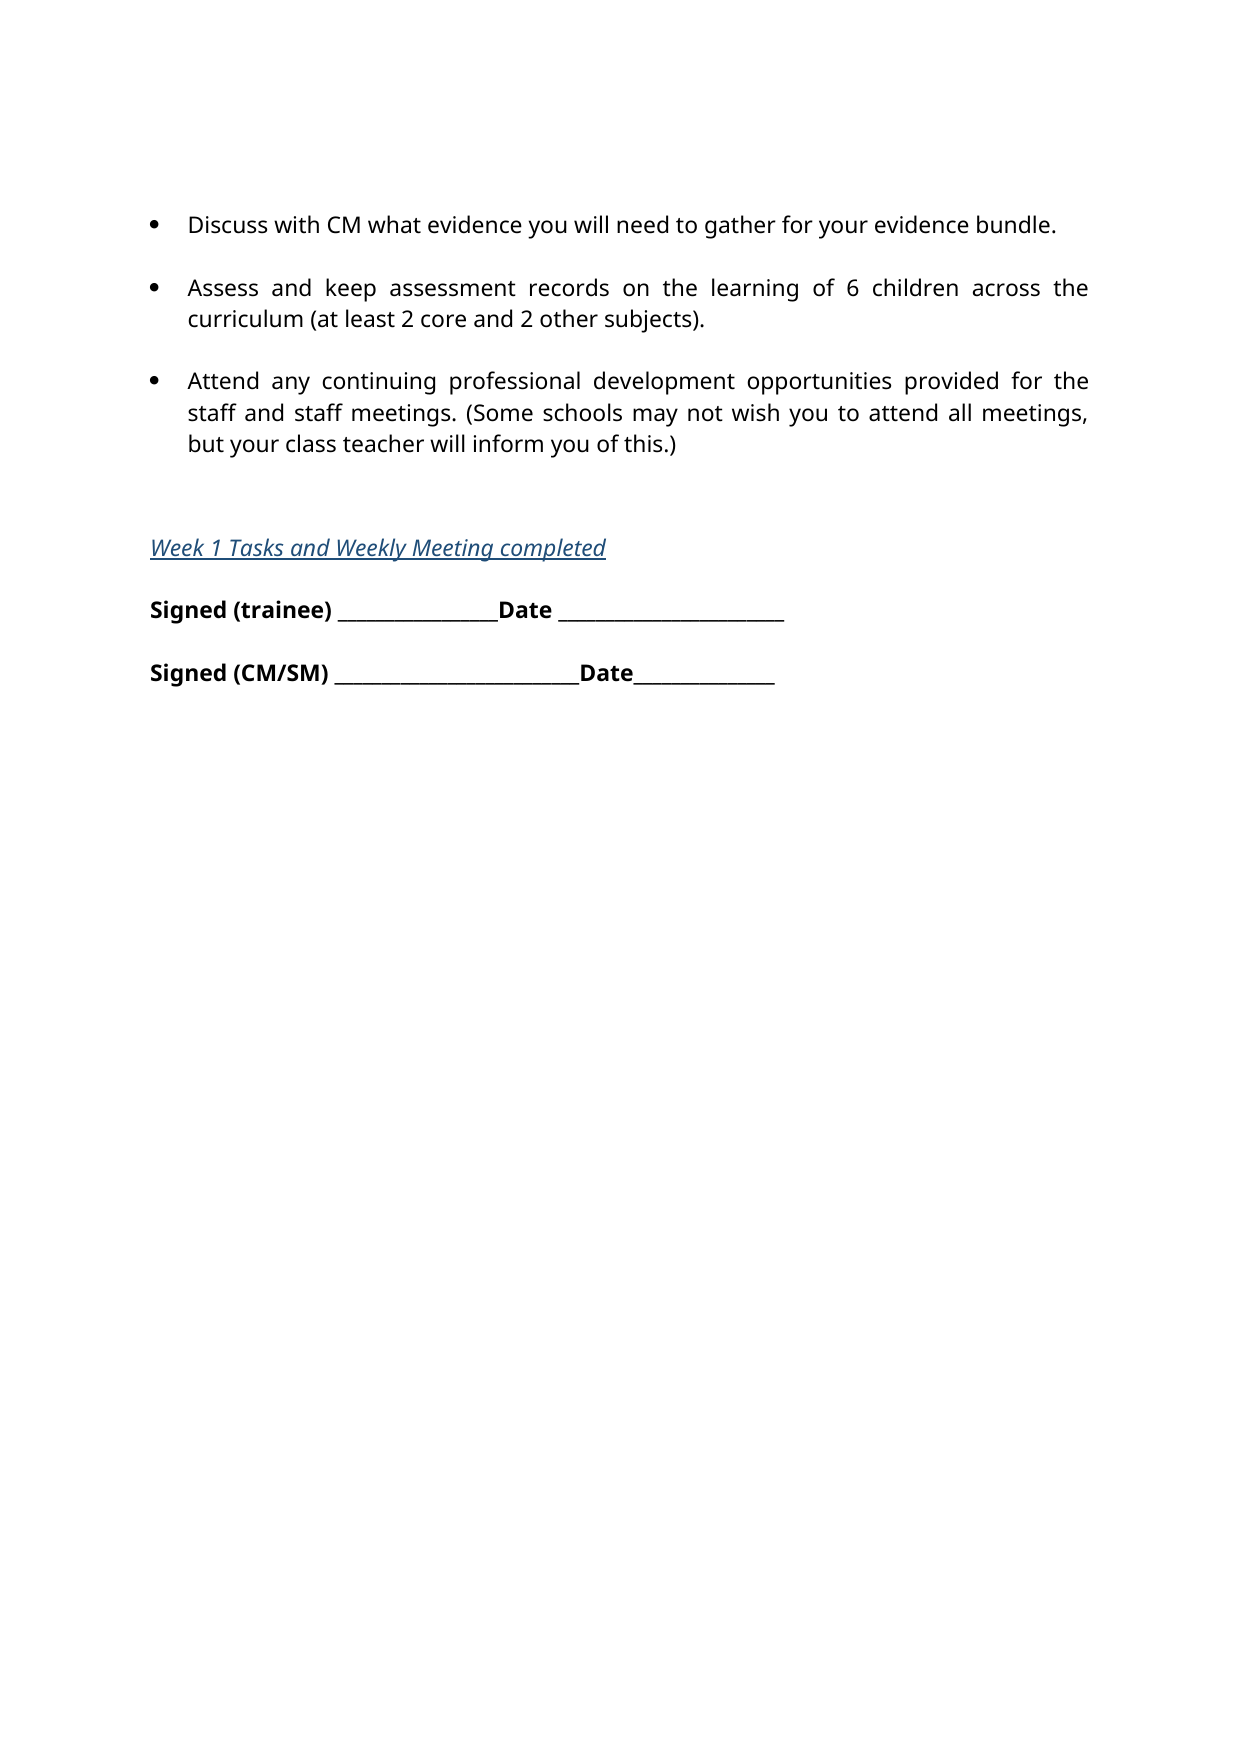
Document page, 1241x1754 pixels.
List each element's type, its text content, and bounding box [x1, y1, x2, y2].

subtitle Week 1 Tasks and Weekly Meeting completed [150, 532, 1090, 563]
text Signed (CM/SM) __________________________Date_______________ [150, 657, 1090, 688]
text Signed (trainee) _________________Date ________________________ [150, 594, 1090, 626]
list Assess and keep assessment records on the learning of 6 children across the curriculum (at least 2 core and 2 other subjects). [150, 272, 1090, 334]
list Discuss with CM what evidence you will need to gather for your evidence bundle. [150, 209, 1090, 240]
list Attend any continuing professional development opportunities provided for the staff and staff meetings. (Some schools may not wish you to attend all meetings, but your class teacher will inform you of this.) [150, 365, 1090, 459]
